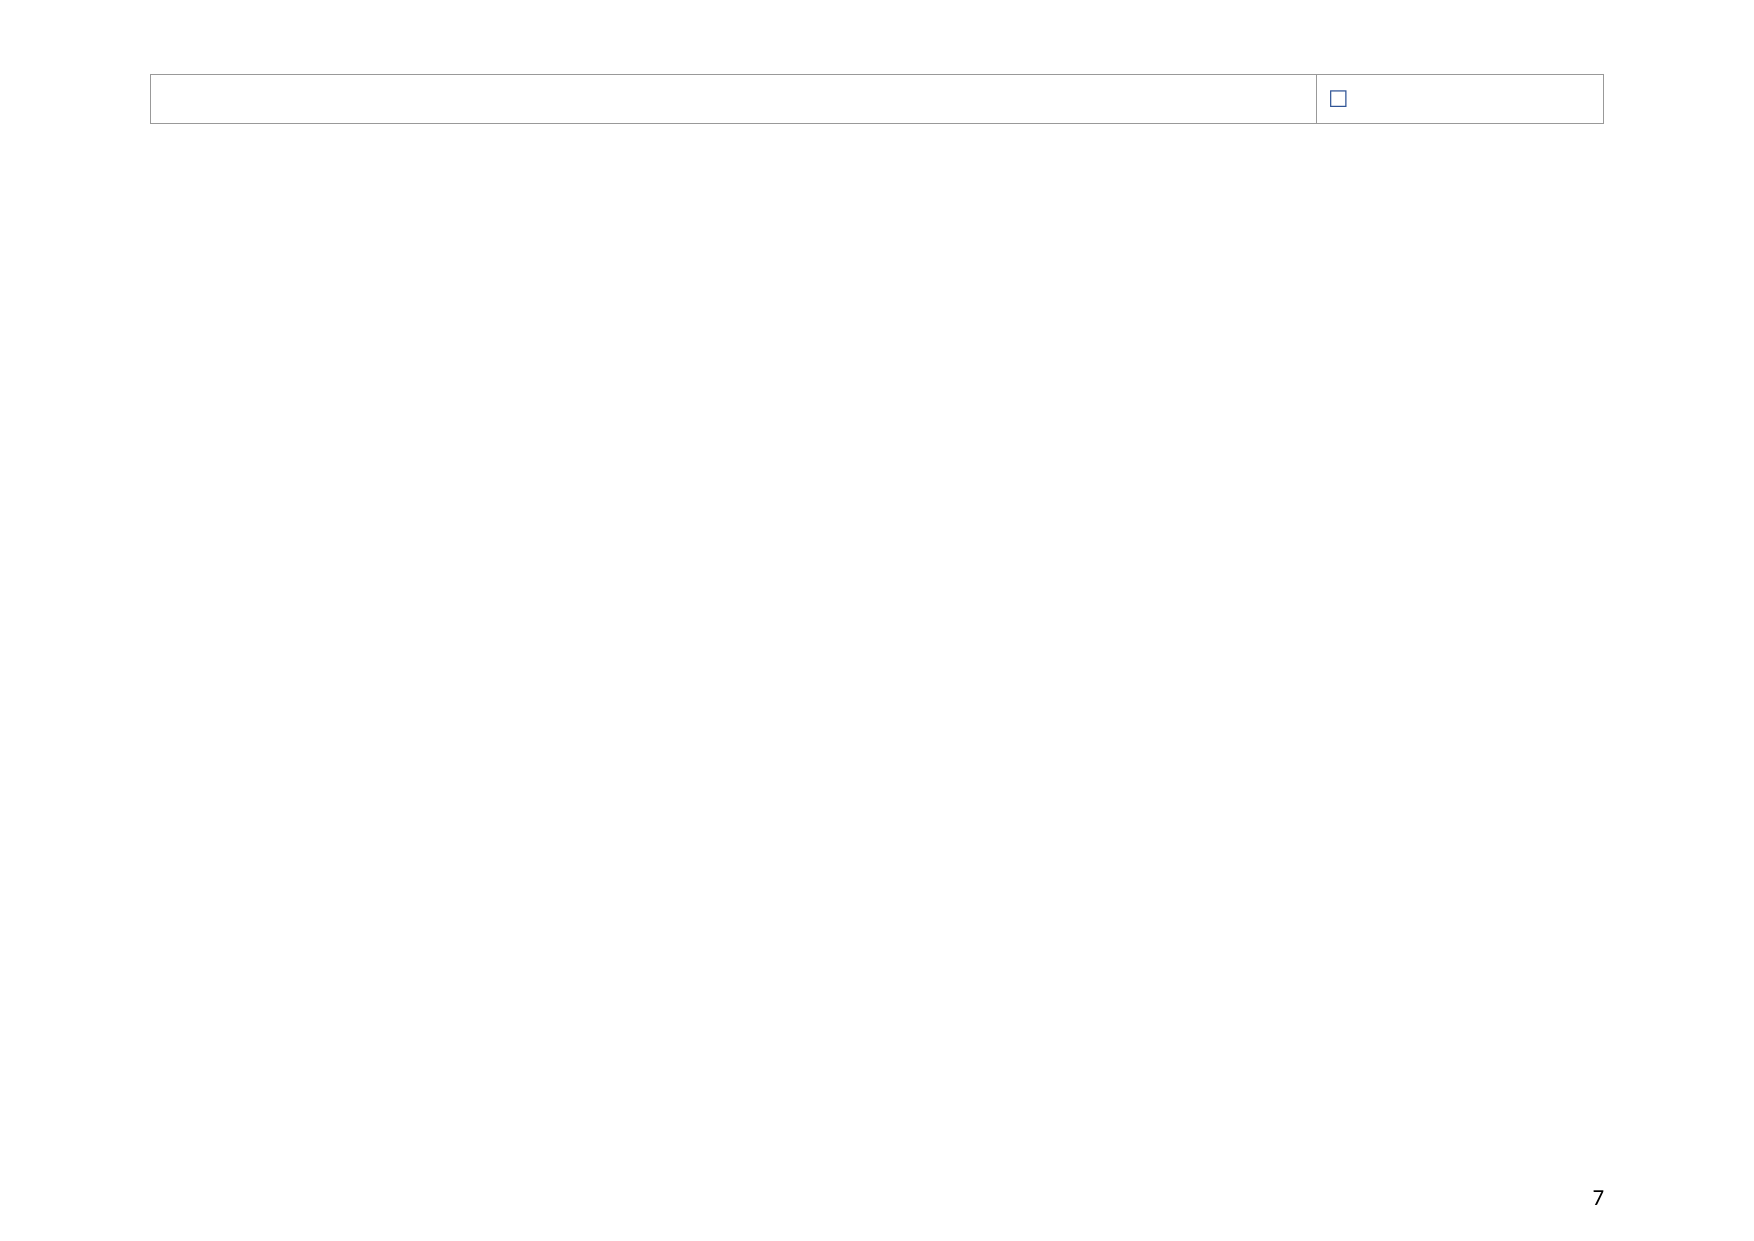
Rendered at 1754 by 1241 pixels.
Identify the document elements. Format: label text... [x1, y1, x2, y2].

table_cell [151, 75, 1316, 123]
table_cell Yes No Other [1317, 75, 1603, 123]
